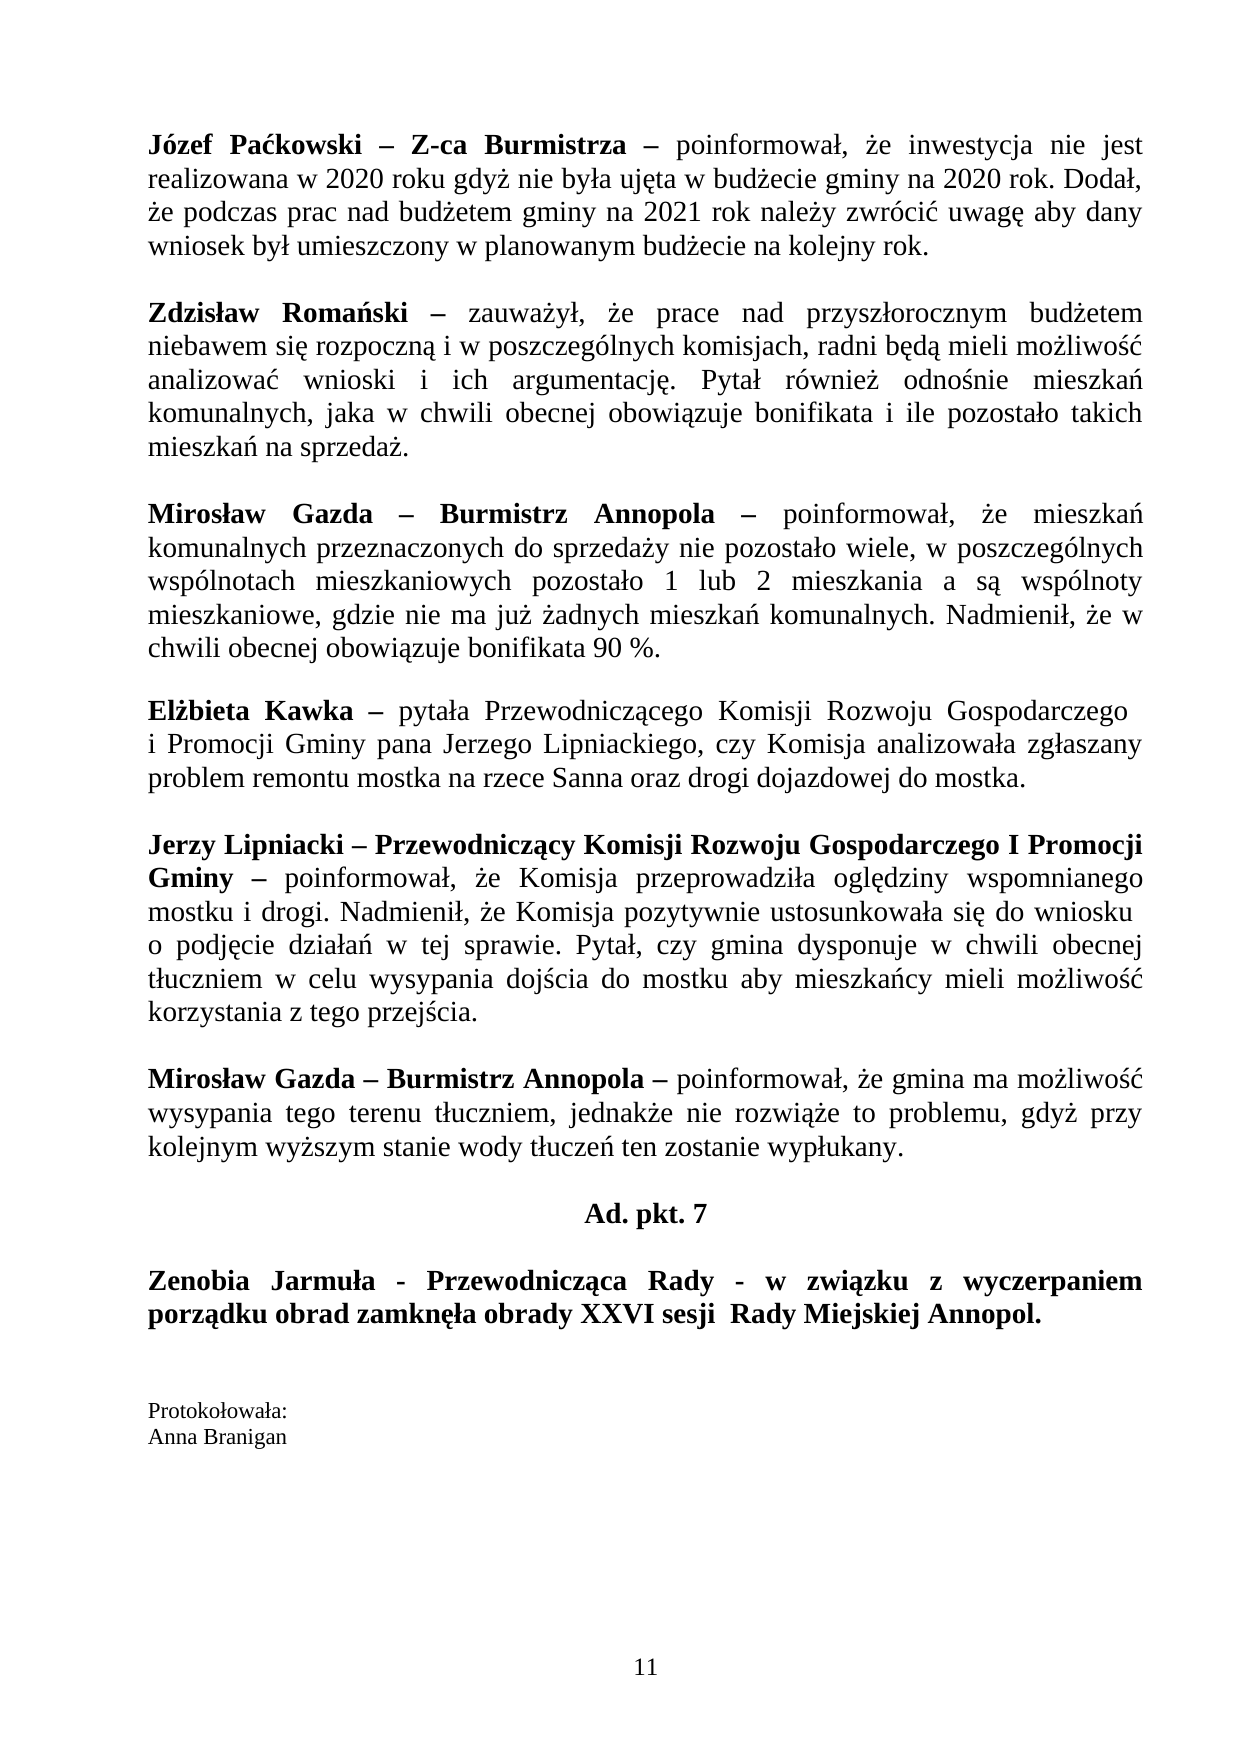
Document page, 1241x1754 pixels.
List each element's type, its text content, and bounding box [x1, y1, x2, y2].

text Zdzisław Romański – zauważył, że prace nad przyszłorocznym budżetem niebawem się rozpoczną i w poszczególnych komisjach, radni będą mieli możliwość analizować wnioski i ich argumentację. Pytał również odnośnie mieszkań komunalnych, jaka w chwili obecnej obowiązuje bonifikata i ile pozostało takich mieszkań na sprzedaż. [148, 295, 1144, 463]
text Elżbieta Kawka – pytała Przewodniczącego Komisji Rozwoju Gospodarczego i Promocji Gminy pana Jerzego Lipniackiego, czy Komisja analizowała zgłaszany problem remontu mostka na rzece Sanna oraz drogi dojazdowej do mostka. [148, 693, 1144, 793]
text Zenobia Jarmuła - Przewodnicząca Rady - w związku z wyczerpaniem porządku obrad zamknęła obrady XXVI sesji Rady Miejskiej Annopol. [148, 1263, 1144, 1330]
text Józef Paćkowski – Z-ca Burmistrza – poinformował, że inwestycja nie jest realizowana w 2020 roku gdyż nie była ujęta w budżecie gminy na 2020 rok. Dodał, że podczas prac nad budżetem gminy na 2021 rok należy zwrócić uwagę aby dany wniosek był umieszczony w planowanym budżecie na kolejny rok. [148, 127, 1144, 261]
text Anna Branigan [148, 1423, 1144, 1450]
text Protokołowała: [148, 1397, 1144, 1423]
text Mirosław Gazda – Burmistrz Annopola – poinformował, że mieszkań komunalnych przeznaczonych do sprzedaży nie pozostało wiele, w poszczególnych wspólnotach mieszkaniowych pozostało 1 lub 2 mieszkania a są wspólnoty mieszkaniowe, gdzie nie ma już żadnych mieszkań komunalnych. Nadmienił, że w chwili obecnej obowiązuje bonifikata 90 %. [148, 496, 1144, 664]
text Mirosław Gazda – Burmistrz Annopola – poinformował, że gmina ma możliwość wysypania tego terenu tłuczniem, jednakże nie rozwiąże to problemu, gdyż przy kolejnym wyższym stanie wody tłuczeń ten zostanie wypłukany. [148, 1062, 1144, 1162]
text Ad. pkt. 7 [148, 1196, 1144, 1229]
text Jerzy Lipniacki – Przewodniczący Komisji Rozwoju Gospodarczego I Promocji Gminy – poinformował, że Komisja przeprowadziła oględziny wspomnianego mostku i drogi. Nadmienił, że Komisja pozytywnie ustosunkowała się do wniosku o podjęcie działań w tej sprawie. Pytał, czy gmina dysponuje w chwili obecnej tłuczniem w celu wysypania dojścia do mostku aby mieszkańcy mieli możliwość korzystania z tego przejścia. [148, 827, 1144, 1028]
